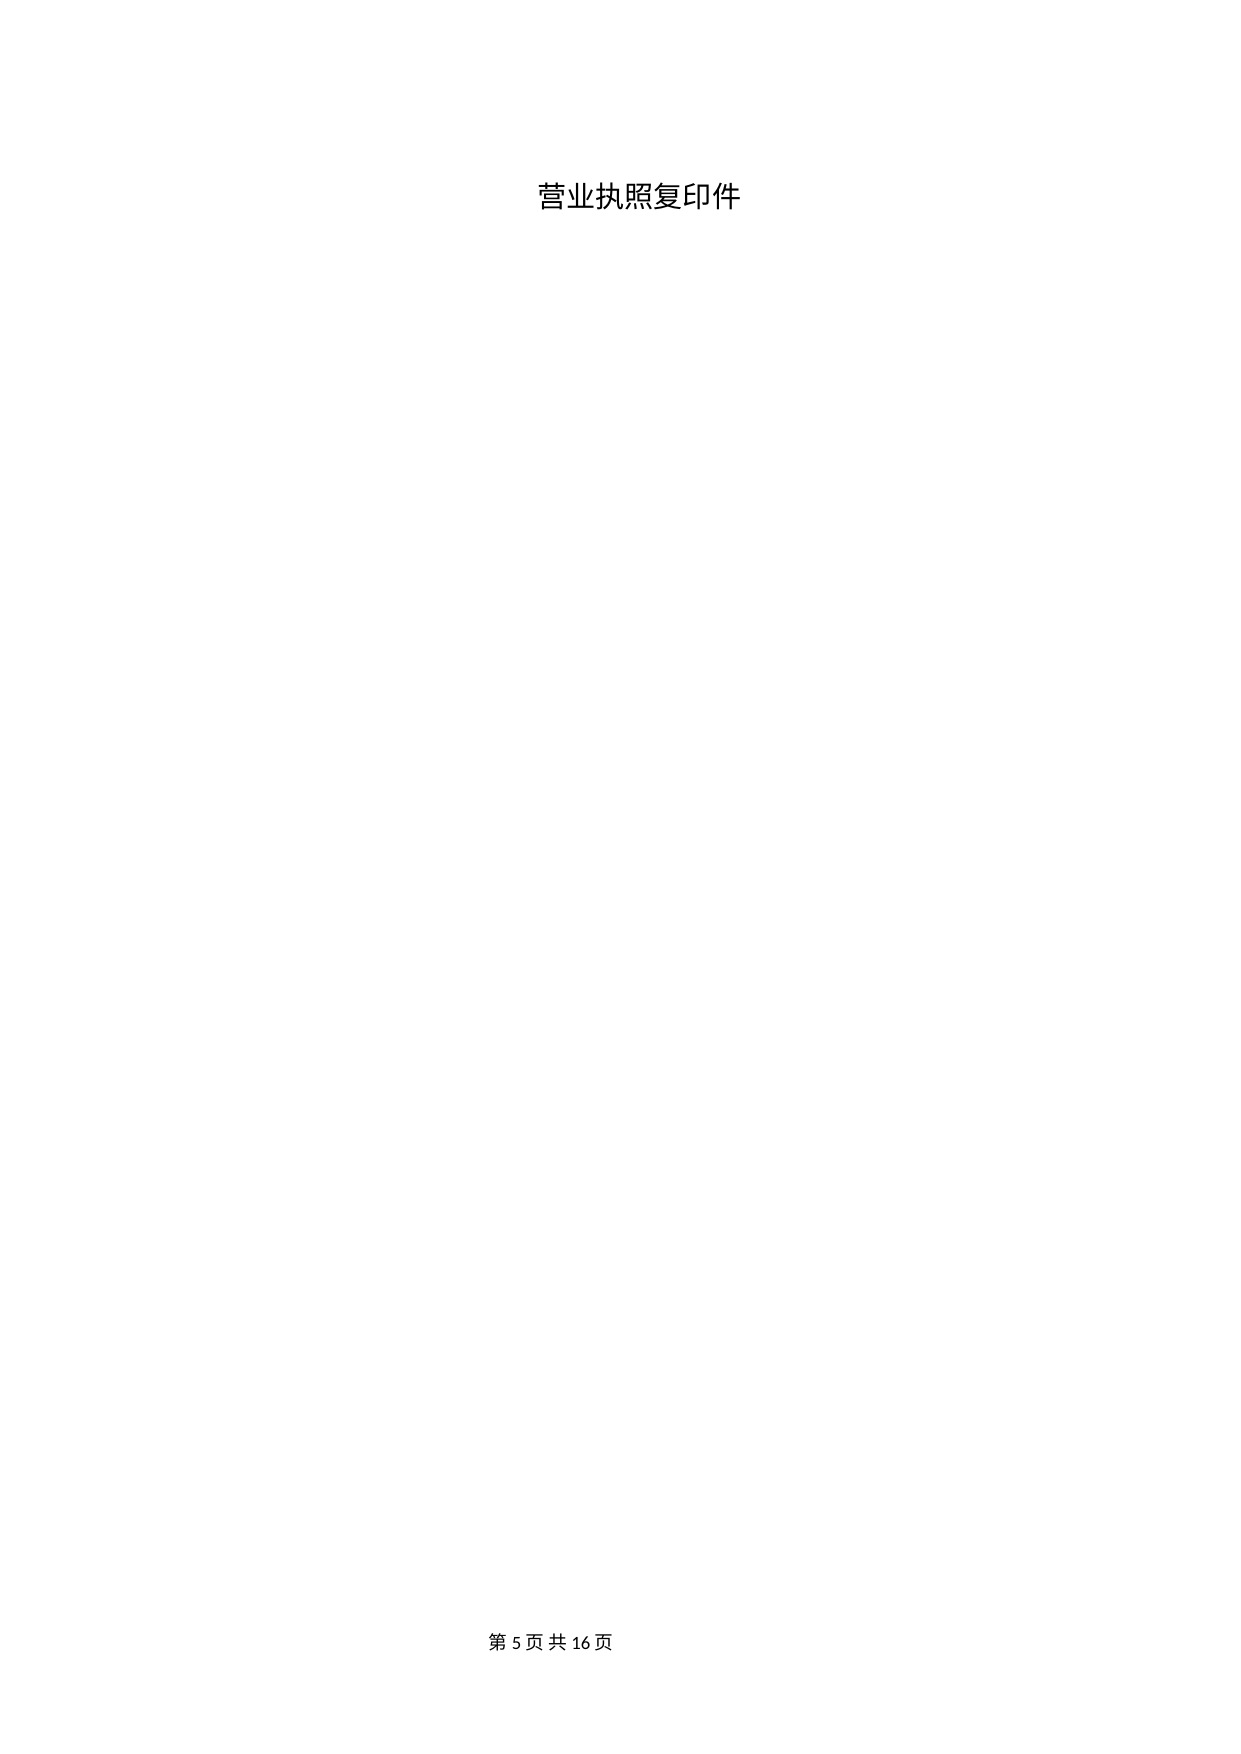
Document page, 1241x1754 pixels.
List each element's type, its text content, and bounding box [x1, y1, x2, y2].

list 营业执照复印件 [231, 162, 1046, 227]
